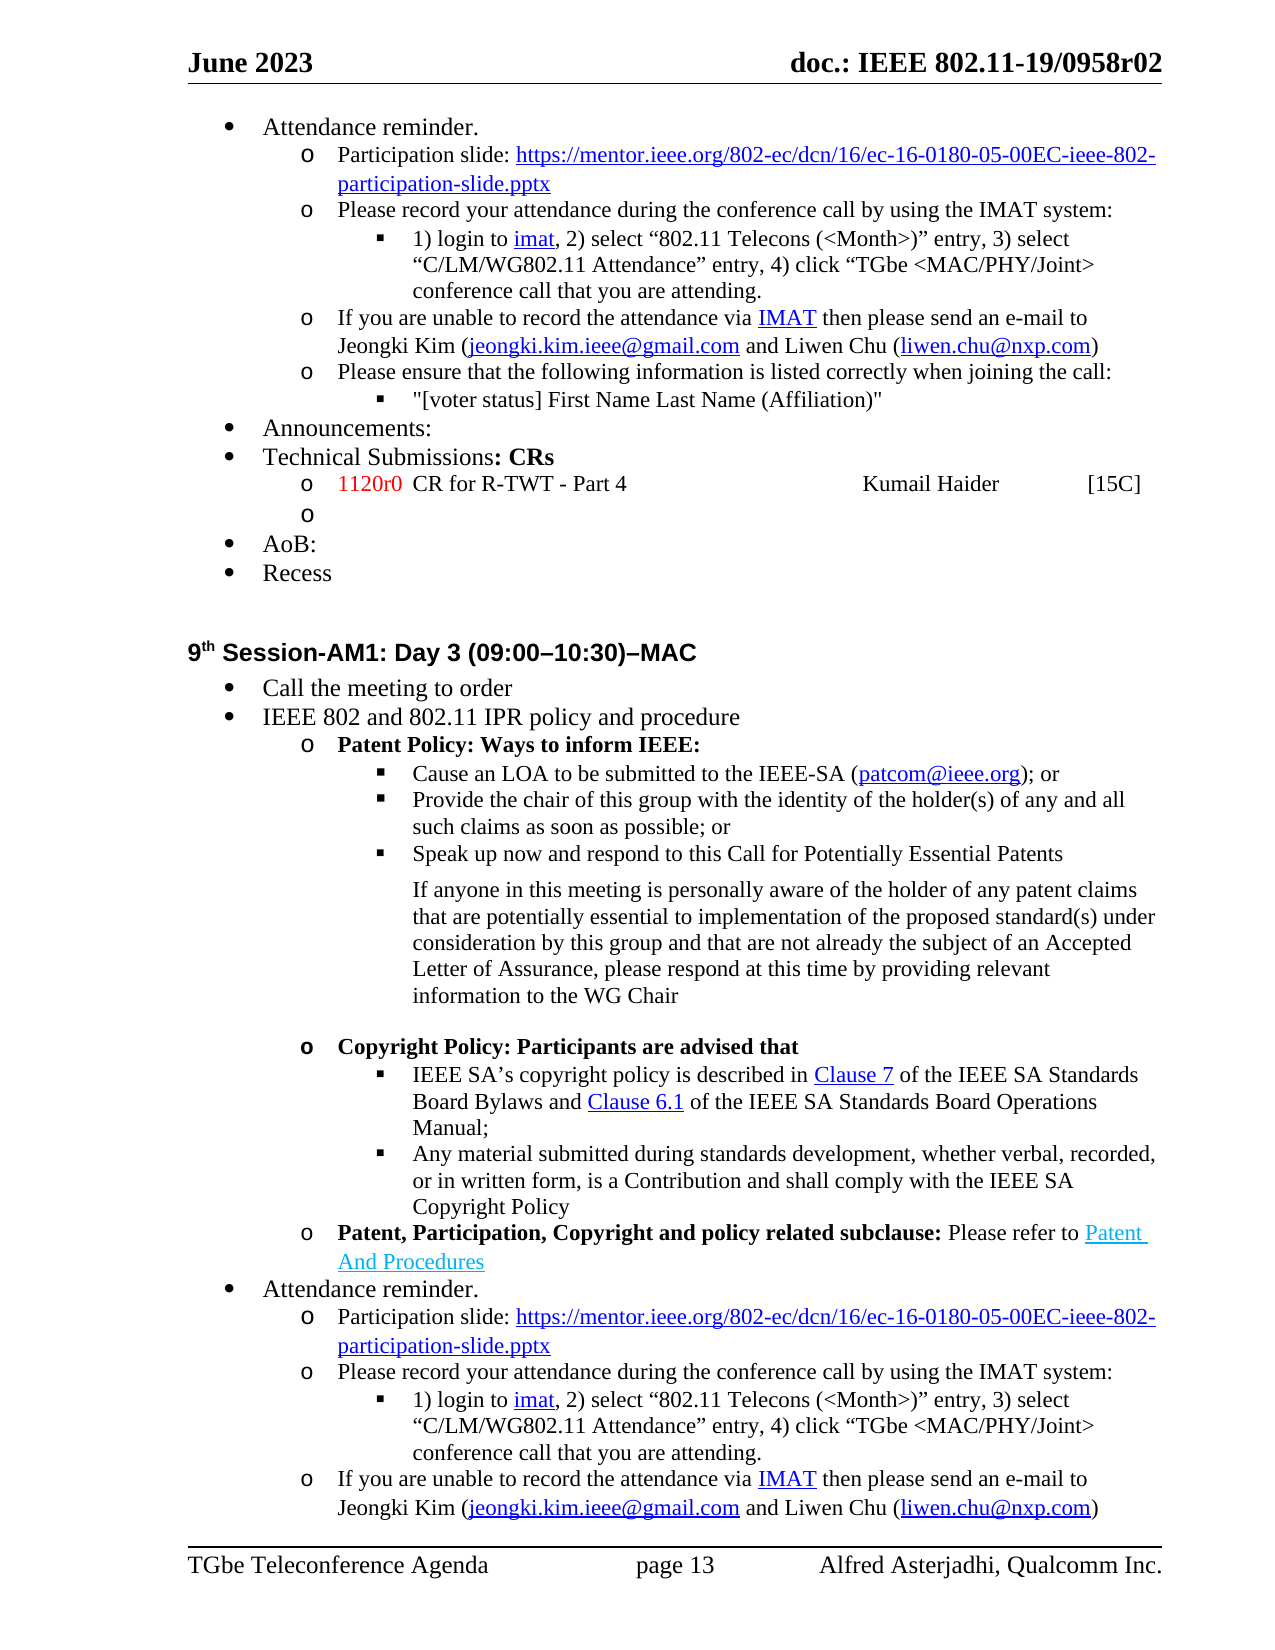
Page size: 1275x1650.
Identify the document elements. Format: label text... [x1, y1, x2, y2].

list Participation slide: https://mentor.ieee.org/802-ec/dcn/16/ec-16-0180-05-00EC-ieee-802-participation-slide.pptx [300, 141, 1162, 196]
list 1120r0 CR for R-TWT - Part 4 Kumail Haider [15C] [300, 470, 1162, 499]
list Call the meeting to order [225, 673, 1162, 702]
list Attendance reminder. [225, 112, 1162, 141]
list Please ensure that the following information is listed correctly when joining the call: [300, 358, 1162, 387]
list AoB: [225, 529, 1162, 558]
list If anyone in this meeting is personally aware of the holder of any patent claims that are potentially essential to implementation of the proposed standard(s) under consideration by this group and that are not already the subject of an Accepted Letter of Assurance, please respond at this time by providing relevant information to the WG Chair [412, 876, 1162, 1008]
list Any material submitted during standards development, whether verbal, recorded, or in written form, is a Contribution and shall comply with the IEEE SA Copyright Policy [375, 1140, 1162, 1219]
list "[voter status] First Name Last Name (Affiliation)" [375, 387, 1162, 413]
list 1) login to imat, 2) select “802.11 Telecons (<Month>)” entry, 3) select “C/LM/WG802.11 Attendance” entry, 4) click “TGbe <MAC/PHY/Joint> conference call that you are attending. [375, 225, 1162, 304]
list IEEE 802 and 802.11 IPR policy and procedure [225, 702, 1162, 731]
list Speak up now and respond to this Call for Potentially Essential Patents [375, 839, 1162, 866]
list Provide the chair of this group with the identity of the holder(s) of any and all such claims as soon as possible; or [375, 786, 1162, 839]
list Attendance reminder. [225, 1274, 1162, 1303]
list Copyright Policy: Participants are advised that [300, 1033, 1162, 1061]
list Participation slide: https://mentor.ieee.org/802-ec/dcn/16/ec-16-0180-05-00EC-ieee-802-participation-slide.pptx [300, 1303, 1162, 1358]
list If you are unable to record the attendance via IMAT then please send an e-mail to Jeongki Kim (jeongki.kim.ieee@gmail.com and Liwen Chu (liwen.chu@nxp.com) [300, 1465, 1162, 1520]
list Announcements: [225, 413, 1162, 442]
subtitle 9th Session-AM1: Day 3 (09:00–10:30)–MAC [187, 638, 1162, 667]
list Cause an LOA to be submitted to the IEEE-SA (patcom@ieee.org); or [375, 760, 1162, 786]
list Please record your attendance during the conference call by using the IMAT system: [300, 1358, 1162, 1386]
list Patent Policy: Ways to inform IEEE: [300, 731, 1162, 760]
list 1) login to imat, 2) select “802.11 Telecons (<Month>)” entry, 3) select “C/LM/WG802.11 Attendance” entry, 4) click “TGbe <MAC/PHY/Joint> conference call that you are attending. [375, 1386, 1162, 1465]
list Technical Submissions: CRs [225, 442, 1162, 470]
list Please record your attendance during the conference call by using the IMAT system: [300, 196, 1162, 225]
list Recess [225, 558, 1162, 587]
list Patent, Participation, Copyright and policy related subclause: Please refer to Patent And Procedures [300, 1219, 1162, 1274]
list IEEE SA’s copyright policy is described in Clause 7 of the IEEE SA Standards Board Bylaws and Clause 6.1 of the IEEE SA Standards Board Operations Manual; [375, 1061, 1162, 1140]
list If you are unable to record the attendance via IMAT then please send an e-mail to Jeongki Kim (jeongki.kim.ieee@gmail.com and Liwen Chu (liwen.chu@nxp.com) [300, 304, 1162, 358]
